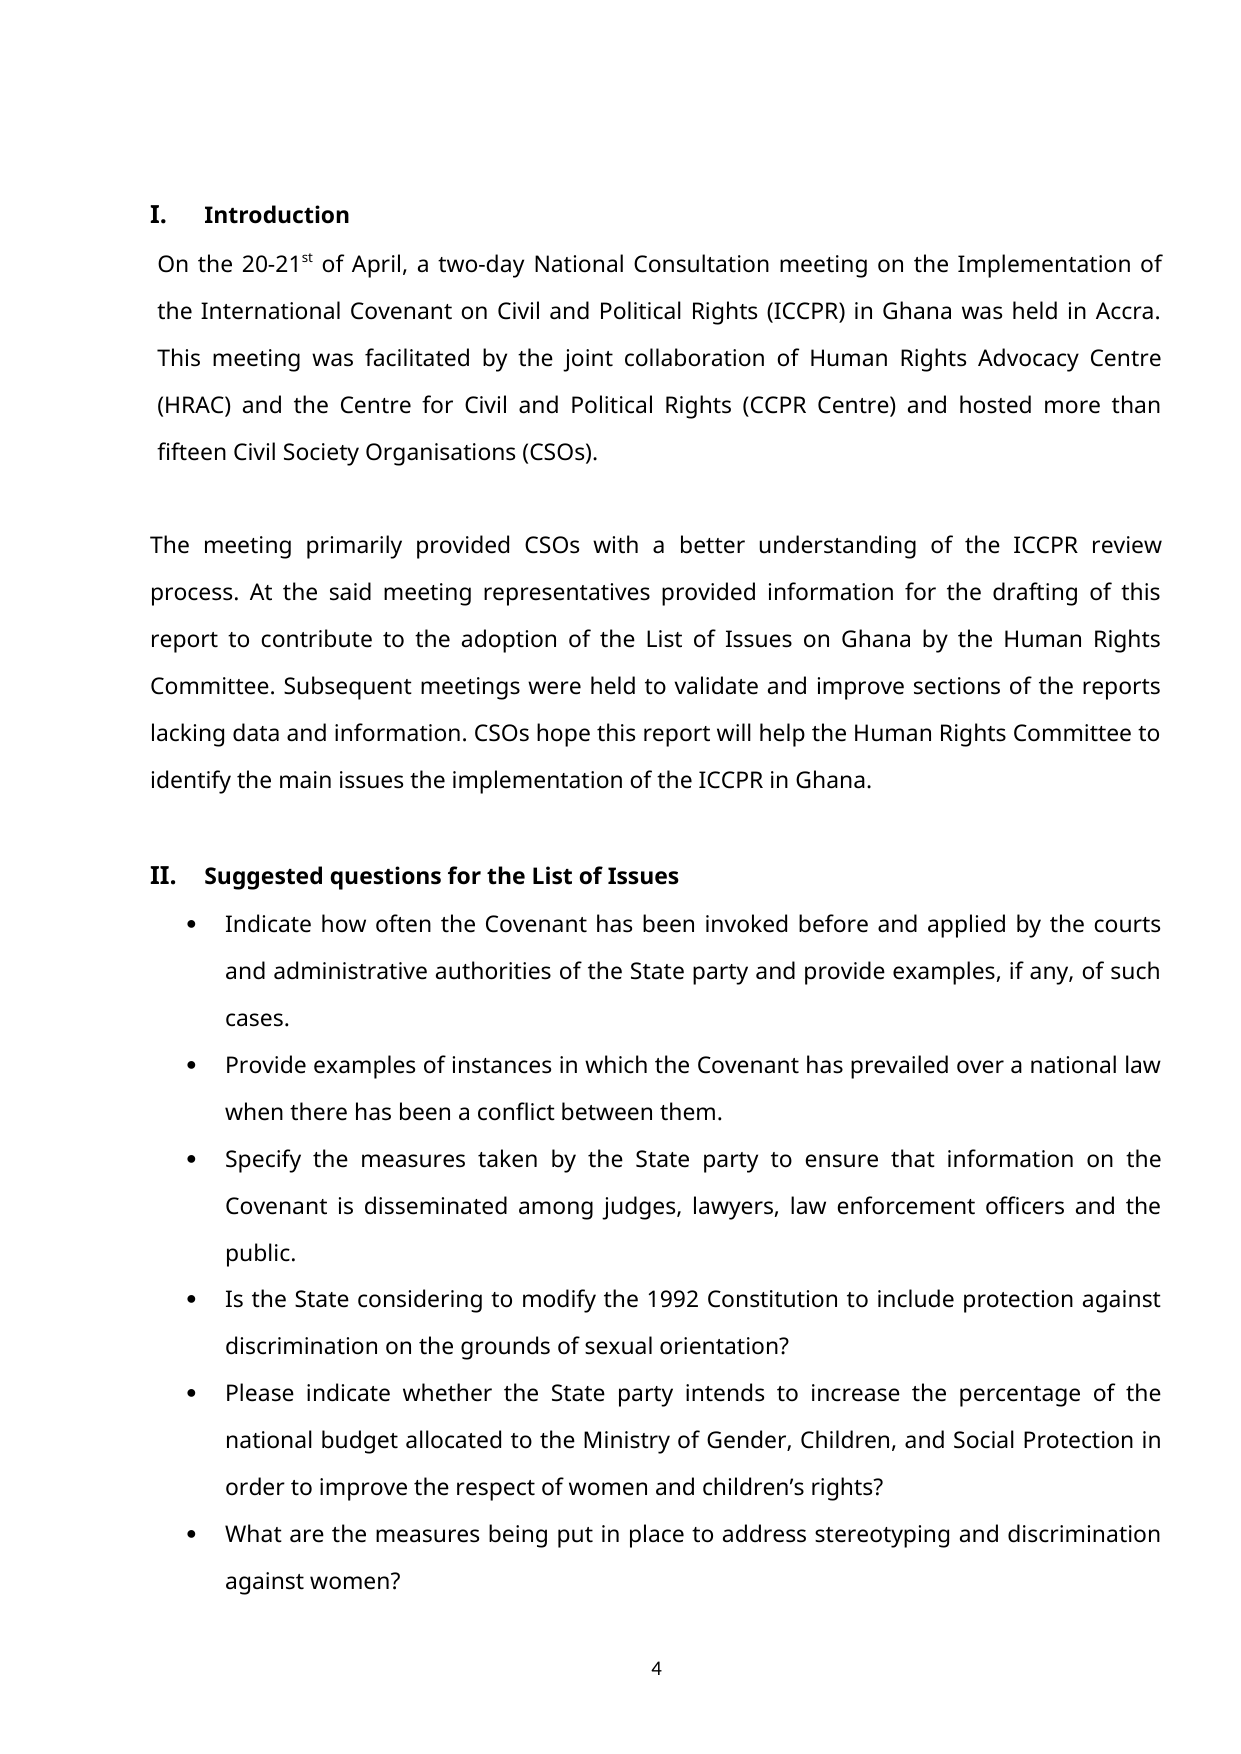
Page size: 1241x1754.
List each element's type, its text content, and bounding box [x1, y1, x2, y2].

list Is the State considering to modify the 1992 Constitution to include protection against discrimination on the grounds of sexual orientation? [187, 1283, 1162, 1361]
list Indicate how often the Covenant has been invoked before and applied by the courts and administrative authorities of the State party and provide examples, if any, of such cases. [187, 908, 1162, 1033]
list What are the measures being put in place to address stereotyping and discrimination against women? [187, 1518, 1162, 1596]
text The meeting primarily provided CSOs with a better understanding of the ICCPR review process. At the said meeting representatives provided information for the drafting of this report to contribute to the adoption of the List of Issues on Ghana by the Human Rights Committee. Subsequent meetings were held to validate and improve sections of the reports lacking data and information. CSOs hope this report will help the Human Rights Committee to identify the main issues the implementation of the ICCPR in Ghana. [150, 529, 1162, 795]
list Provide examples of instances in which the Covenant has prevailed over a national law when there has been a conflict between them. [187, 1049, 1162, 1127]
text Suggested questions for the List of Issues [150, 857, 1162, 891]
list Please indicate whether the State party intends to increase the percentage of the national budget allocated to the Ministry of Gender, Children, and Social Protection in order to improve the respect of women and children’s rights? [187, 1377, 1162, 1502]
list Specify the measures taken by the State party to ensure that information on the Covenant is disseminated among judges, lawyers, law enforcement officers and the public. [187, 1143, 1162, 1268]
text On the 20-21st of April, a two-day National Consultation meeting on the Implementation of the International Covenant on Civil and Political Rights (ICCPR) in Ghana was held in Accra. This meeting was facilitated by the joint collaboration of Human Rights Advocacy Centre (HRAC) and the Centre for Civil and Political Rights (CCPR Centre) and hosted more than fifteen Civil Society Organisations (CSOs). [157, 248, 1162, 467]
text Introduction [150, 197, 1162, 231]
